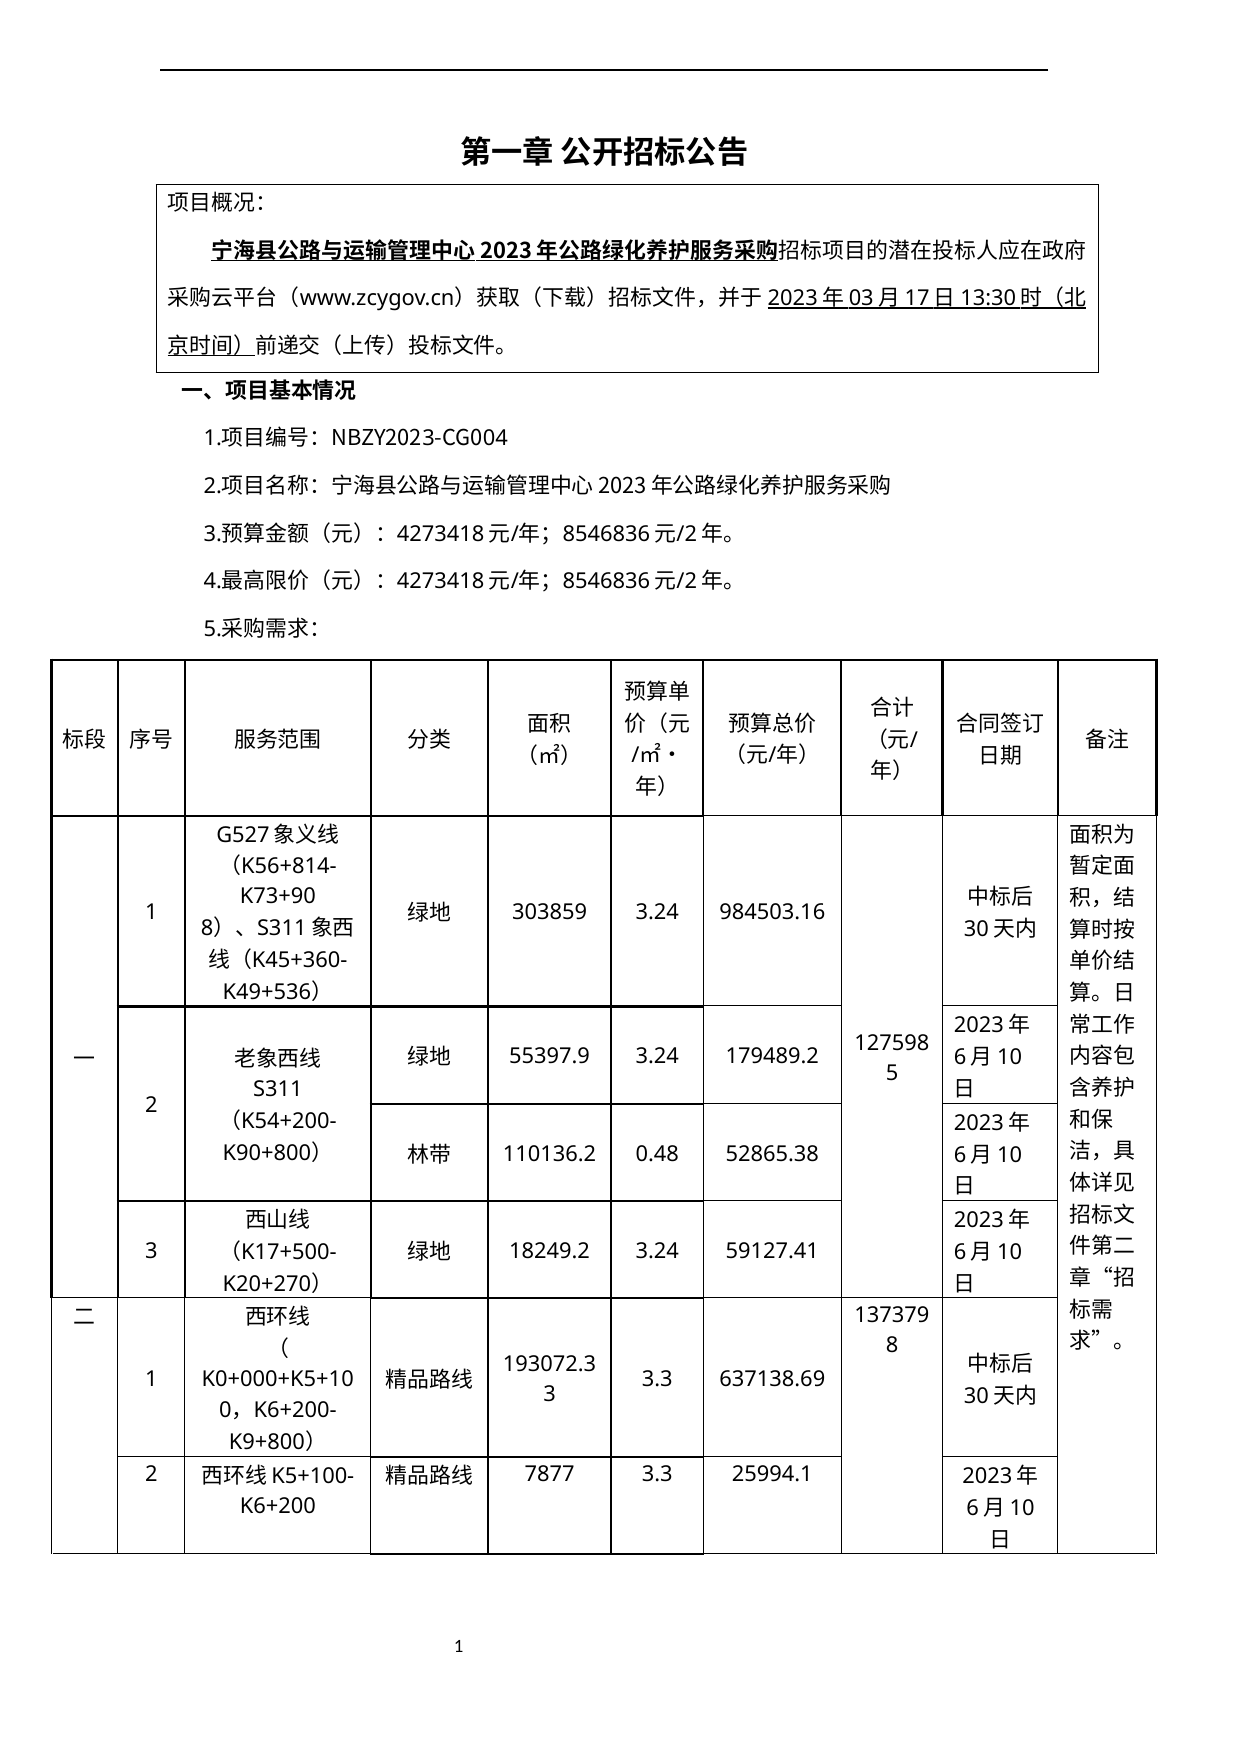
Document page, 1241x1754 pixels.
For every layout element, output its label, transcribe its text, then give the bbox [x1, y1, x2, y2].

table_cell 绿地 [372, 817, 487, 1005]
table_cell 0.48 [612, 1105, 703, 1200]
table_cell 西山线（K17+500-K20+270） [186, 1202, 370, 1297]
text 5.采购需求： [159, 611, 1048, 643]
table_cell 2023年6月10日 [943, 1457, 1057, 1553]
table_cell 老象西线S311（K54+200-K90+800） [186, 1008, 370, 1200]
text 2.项目名称：宁海县公路与运输管理中心2023年公路绿化养护服务采购 [159, 468, 1048, 500]
table_cell 西环线（K0+000+K5+100，K6+200-K9+800） [185, 1298, 370, 1456]
table_header 分类 [372, 661, 487, 815]
table_header 合同签订日期 [944, 661, 1057, 815]
table_header 预算总价（元/年） [704, 661, 840, 815]
table_cell 精品路线 [371, 1458, 487, 1553]
table_cell 2 [118, 1457, 184, 1553]
table_cell 303859 [489, 817, 610, 1005]
table_header 预算单价（元/㎡•年） [612, 661, 702, 815]
table_cell 1275985 [842, 816, 942, 1297]
table_cell 2 [119, 1008, 184, 1200]
table_cell 25994.1 [704, 1457, 841, 1553]
text 3.预算金额（元）：4273418元/年；8546836元/2年。 [159, 516, 1048, 547]
table_cell 3.24 [612, 817, 703, 1005]
table_cell 二 [52, 1298, 117, 1553]
table_cell 2023年6月10日 [943, 1104, 1057, 1200]
table_cell 984503.16 [704, 816, 841, 1005]
table_cell 林带 [372, 1105, 487, 1200]
table_cell 3 [119, 1202, 184, 1297]
table_cell G527象义线（K56+814-K73+908）、S311象西线（K45+360-K49+536） [186, 817, 370, 1005]
table_header 面积（㎡） [489, 661, 610, 815]
table_cell 一 [53, 817, 117, 1297]
table_cell 637138.69 [704, 1298, 841, 1456]
table_cell 7877 [489, 1458, 610, 1553]
table_cell 18249.2 [489, 1202, 610, 1297]
table_cell 110136.2 [489, 1105, 610, 1200]
table_cell 精品路线 [371, 1299, 487, 1456]
table_cell 1373798 [842, 1298, 942, 1553]
subtitle 一、项目基本情况 [181, 373, 1048, 404]
table_header 服务范围 [186, 661, 370, 815]
table_cell 55397.9 [489, 1008, 610, 1103]
table_cell 绿地 [372, 1008, 487, 1103]
table_header 项目概况： 宁海县公路与运输管理中心2023年公路绿化养护服务采购招标项目的潜在投标人应在政府采购云平台（www.zcygov.cn）获取（下载）招标文件，并于2023年03月17日13:30时（北京时间）前递交（上传）投标文件。 [157, 185, 1098, 372]
table_cell 绿地 [372, 1202, 487, 1297]
table_header 合计 （元/年） [842, 661, 941, 815]
table_cell 3.24 [612, 1008, 703, 1103]
table_cell 1 [119, 817, 184, 1005]
table_header 标段 [53, 661, 117, 815]
table_cell 中标后30天内 [943, 1298, 1057, 1456]
table_cell 179489.2 [704, 1006, 841, 1103]
table_header 备注 [1059, 661, 1155, 815]
table_cell 52865.38 [704, 1104, 841, 1200]
table_cell 1 [118, 1298, 184, 1456]
text 第一章 公开招标公告 [159, 130, 1048, 172]
text 4.最高限价（元）：4273418元/年；8546836元/2年。 [159, 563, 1048, 595]
table_cell 2023年6月10日 [943, 1201, 1057, 1297]
table_cell 面积为暂定面积，结算时按单价结算。日常工作内容包含养护和保洁，具体详见招标文件第二章“招标需求”。 [1058, 816, 1156, 1553]
table_cell 3.3 [612, 1299, 703, 1456]
table_cell 西环线K5+100-K6+200 [185, 1457, 370, 1553]
table_header 序号 [119, 661, 184, 815]
table_cell 193072.33 [489, 1299, 610, 1456]
table_cell 3.24 [612, 1202, 703, 1297]
text 1.项目编号：NBZY2023-CG004 [159, 420, 1048, 452]
table_cell 3.3 [612, 1458, 703, 1553]
table_cell 中标后30天内 [943, 816, 1057, 1005]
table_cell 2023年6月10日 [943, 1006, 1057, 1103]
table_cell 59127.41 [704, 1201, 841, 1297]
